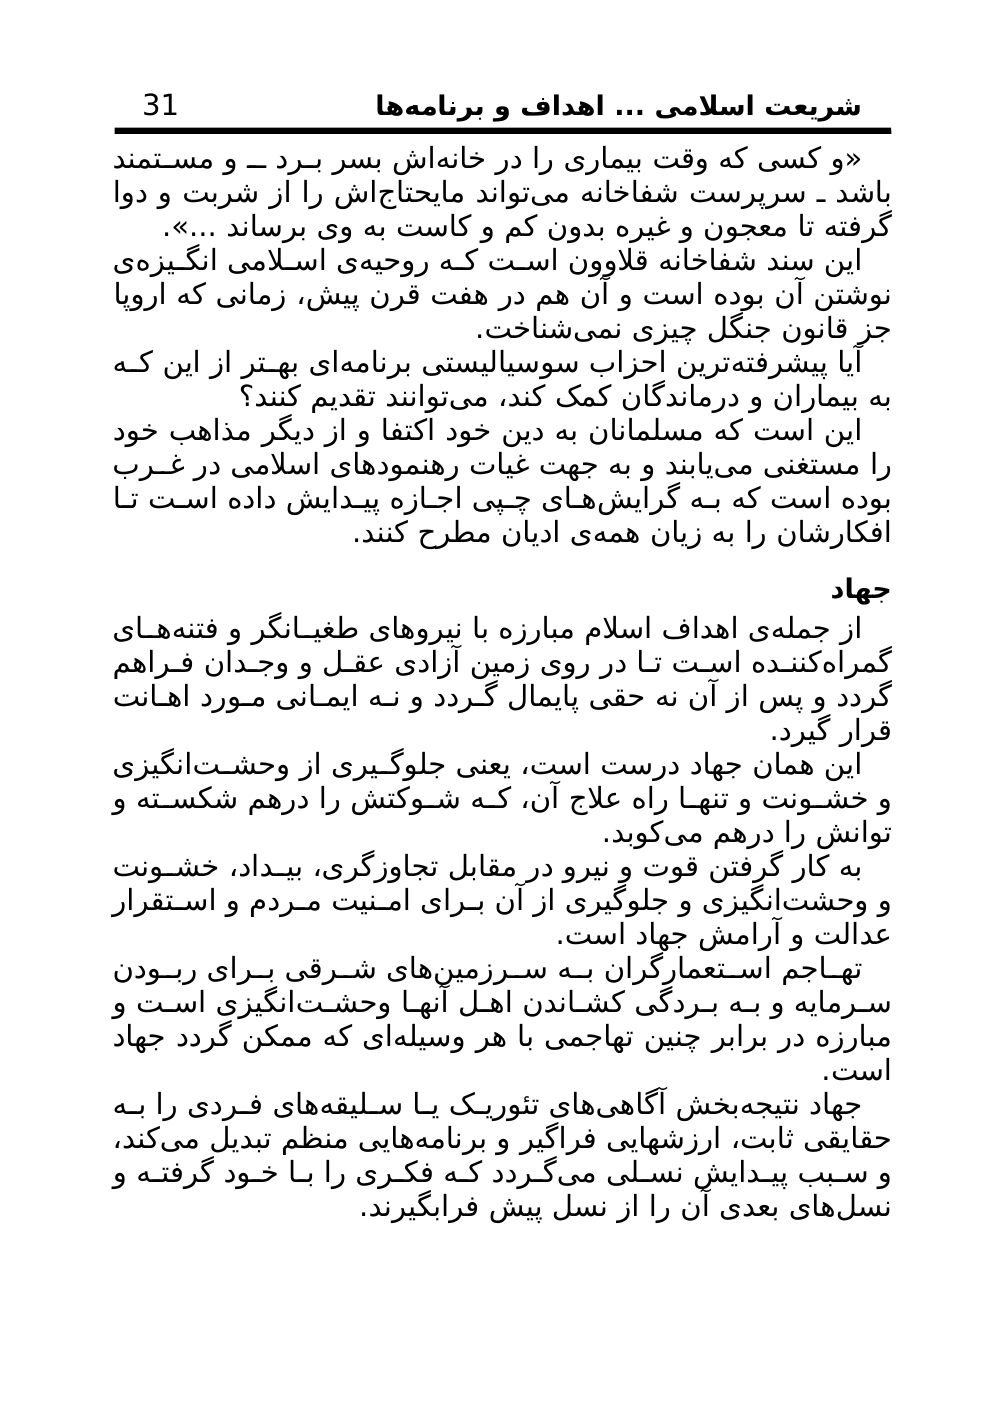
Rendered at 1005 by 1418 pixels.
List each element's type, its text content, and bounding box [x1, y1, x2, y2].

text تهاجم استعمارگران به سرزمین‌های شرقی برای ربودن سرمایه و به بردگی کشاندن اهل آنها وحشت‌انگیزی است و مبارزه در برابر چنین تهاجمی با هر وسیله‌ای که ممکن گردد جهاد است. [112, 951, 892, 1087]
text این سند شفاخانه قلاوون است که روحیه‌ی اسلامی انگیزه‌ی نوشتن آن بوده است و آن هم در هفت قرن پیش، زمانی که اروپا جز قانون جنگل چیزی نمی‌شناخت. [112, 243, 892, 345]
text این است که مسلمانان به دین خود اکتفا و از دیگر مذاهب خود را مستغنی می‌یابند و به جهت غیات رهنمودهای اسلامی در غرب بوده است که به گرایش‌های چپی اجازه پیدایش داده است تا افکارشان را به زیان همه‌ی ادیان مطرح کنند. [112, 413, 892, 549]
text به کار گرفتن قوت و نیرو در مقابل تجاوزگری، بیداد، خشونت و وحشت‌انگیزی و جلوگیری از آن برای امنیت مردم و استقرار عدالت و آرامش جهاد است. [112, 849, 892, 951]
text جهاد نتیجه‌بخش آگاهی‌های تئوریک یا سلیقه‌های فردی را به حقایقی ثابت، ارزشهایی فراگیر و برنامه‌هایی منظم تبدیل می‌کند، و سبب پیدایش نسلی می‌گردد که فکری را با خود گرفته و نسل‌های بعدی آن را از نسل پیش فرابگیرند. [112, 1087, 892, 1223]
text این همان جهاد درست است، یعنی جلوگیری از وحشت‌انگیزی و خشونت و تنها راه علاج آن، که شوکتش را درهم شکسته و توانش را درهم می‌کوبد. [112, 747, 892, 849]
text «و کسی که وقت بیماری را در خانه‌اش بسر برد ـ و مستمند باشد ـ سرپرست شفاخانه می‌تواند مایحتاج‌اش را از شربت و دوا گرفته تا معجون و غیره بدون کم و کاست به وی برساند ...». [112, 141, 892, 243]
text از جمله‌ی اهداف اسلام مبارزه با نیروهای طغیانگر و فتنه‌های گمراه‌کننده است تا در روی زمین آزادی عقل و وجدان فراهم گردد و پس از آن نه حقی پایمال گردد و نه ایمانی مورد اهانت قرار گیرد. [112, 612, 892, 747]
text جهاد [112, 574, 892, 605]
text آیا پیشرفته‌ترین احزاب سوسیالیستی برنامه‌ای بهتر از این که به بیماران و درماندگان کمک کند، می‌توانند تقدیم کنند؟ [112, 345, 892, 413]
